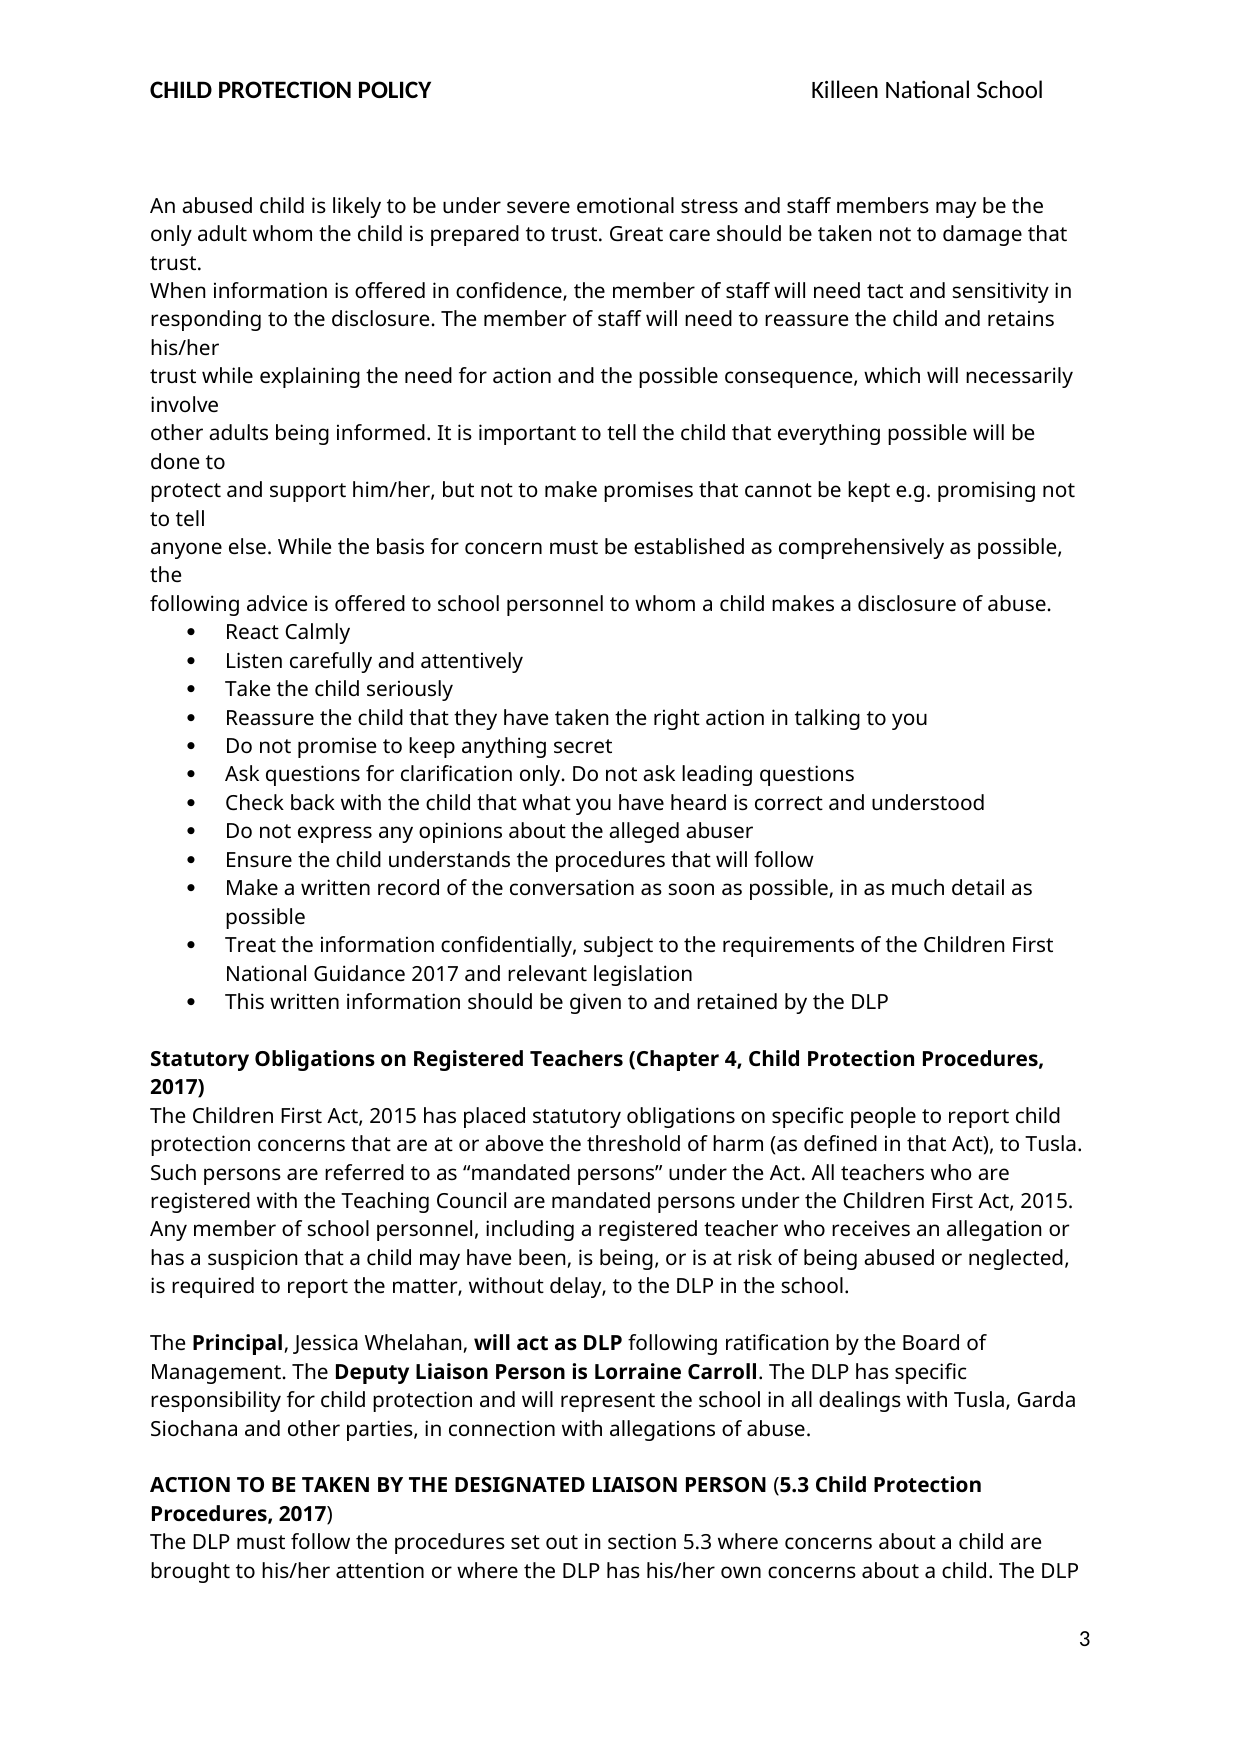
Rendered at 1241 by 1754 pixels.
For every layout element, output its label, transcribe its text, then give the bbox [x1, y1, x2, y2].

text The Principal, Jessica Whelahan, will act as DLP following ratification by the Board of Management. The Deputy Liaison Person is Lorraine Carroll. The DLP has specific responsibility for child protection and will represent the school in all dealings with Tusla, Garda Siochana and other parties, in connection with allegations of abuse. [150, 1328, 1090, 1442]
list Take the child seriously [187, 674, 1090, 703]
list Make a written record of the conversation as soon as possible, in as much detail as possible [187, 873, 1090, 930]
text anyone else. While the basis for concern must be established as comprehensively as possible, the [150, 532, 1090, 589]
list Do not express any opinions about the alleged abuser [187, 816, 1090, 845]
text Statutory Obligations on Registered Teachers (Chapter 4, Child Protection Procedures, 2017) [150, 1044, 1090, 1101]
text trust while explaining the need for action and the possible consequence, which will necessarily involve [150, 361, 1090, 418]
text other adults being informed. It is important to tell the child that everything possible will be done to [150, 418, 1090, 475]
list Ask questions for clarification only. Do not ask leading questions [187, 759, 1090, 788]
text responding to the disclosure. The member of staff will need to reassure the child and retains his/her [150, 304, 1090, 361]
list Ensure the child understands the procedures that will follow [187, 845, 1090, 873]
list Listen carefully and attentively [187, 646, 1090, 674]
list Reassure the child that they have taken the right action in talking to you [187, 703, 1090, 731]
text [150, 1527, 1090, 1584]
text The Children First Act, 2015 has placed statutory obligations on specific people to report child protection concerns that are at or above the threshold of harm (as defined in that Act), to Tusla. Such persons are referred to as “mandated persons” under the Act. All teachers who are registered with the Teaching Council are mandated persons under the Children First Act, 2015. [150, 1101, 1090, 1214]
text Any member of school personnel, including a registered teacher who receives an allegation or has a suspicion that a child may have been, is being, or is at risk of being abused or neglected, is required to report the matter, without delay, to the DLP in the school. [150, 1214, 1090, 1300]
list Treat the information confidentially, subject to the requirements of the Children First National Guidance 2017 and relevant legislation [187, 930, 1090, 987]
list Do not promise to keep anything secret [187, 731, 1090, 759]
text An abused child is likely to be under severe emotional stress and staff members may be the only adult whom the child is prepared to trust. Great care should be taken not to damage that trust. [150, 191, 1090, 276]
text following advice is offered to school personnel to whom a child makes a disclosure of abuse. [150, 589, 1090, 617]
text protect and support him/her, but not to make promises that cannot be kept e.g. promising not to tell [150, 475, 1090, 532]
text When information is offered in confidence, the member of staff will need tact and sensitivity in [150, 276, 1090, 304]
text ACTION TO BE TAKEN BY THE DESIGNATED LIAISON PERSON (5.3 Child Protection Procedures, 2017) [150, 1471, 1090, 1527]
list This written information should be given to and retained by the DLP [187, 987, 1090, 1016]
list Check back with the child that what you have heard is correct and understood [187, 788, 1090, 816]
list React Calmly [187, 617, 1090, 646]
